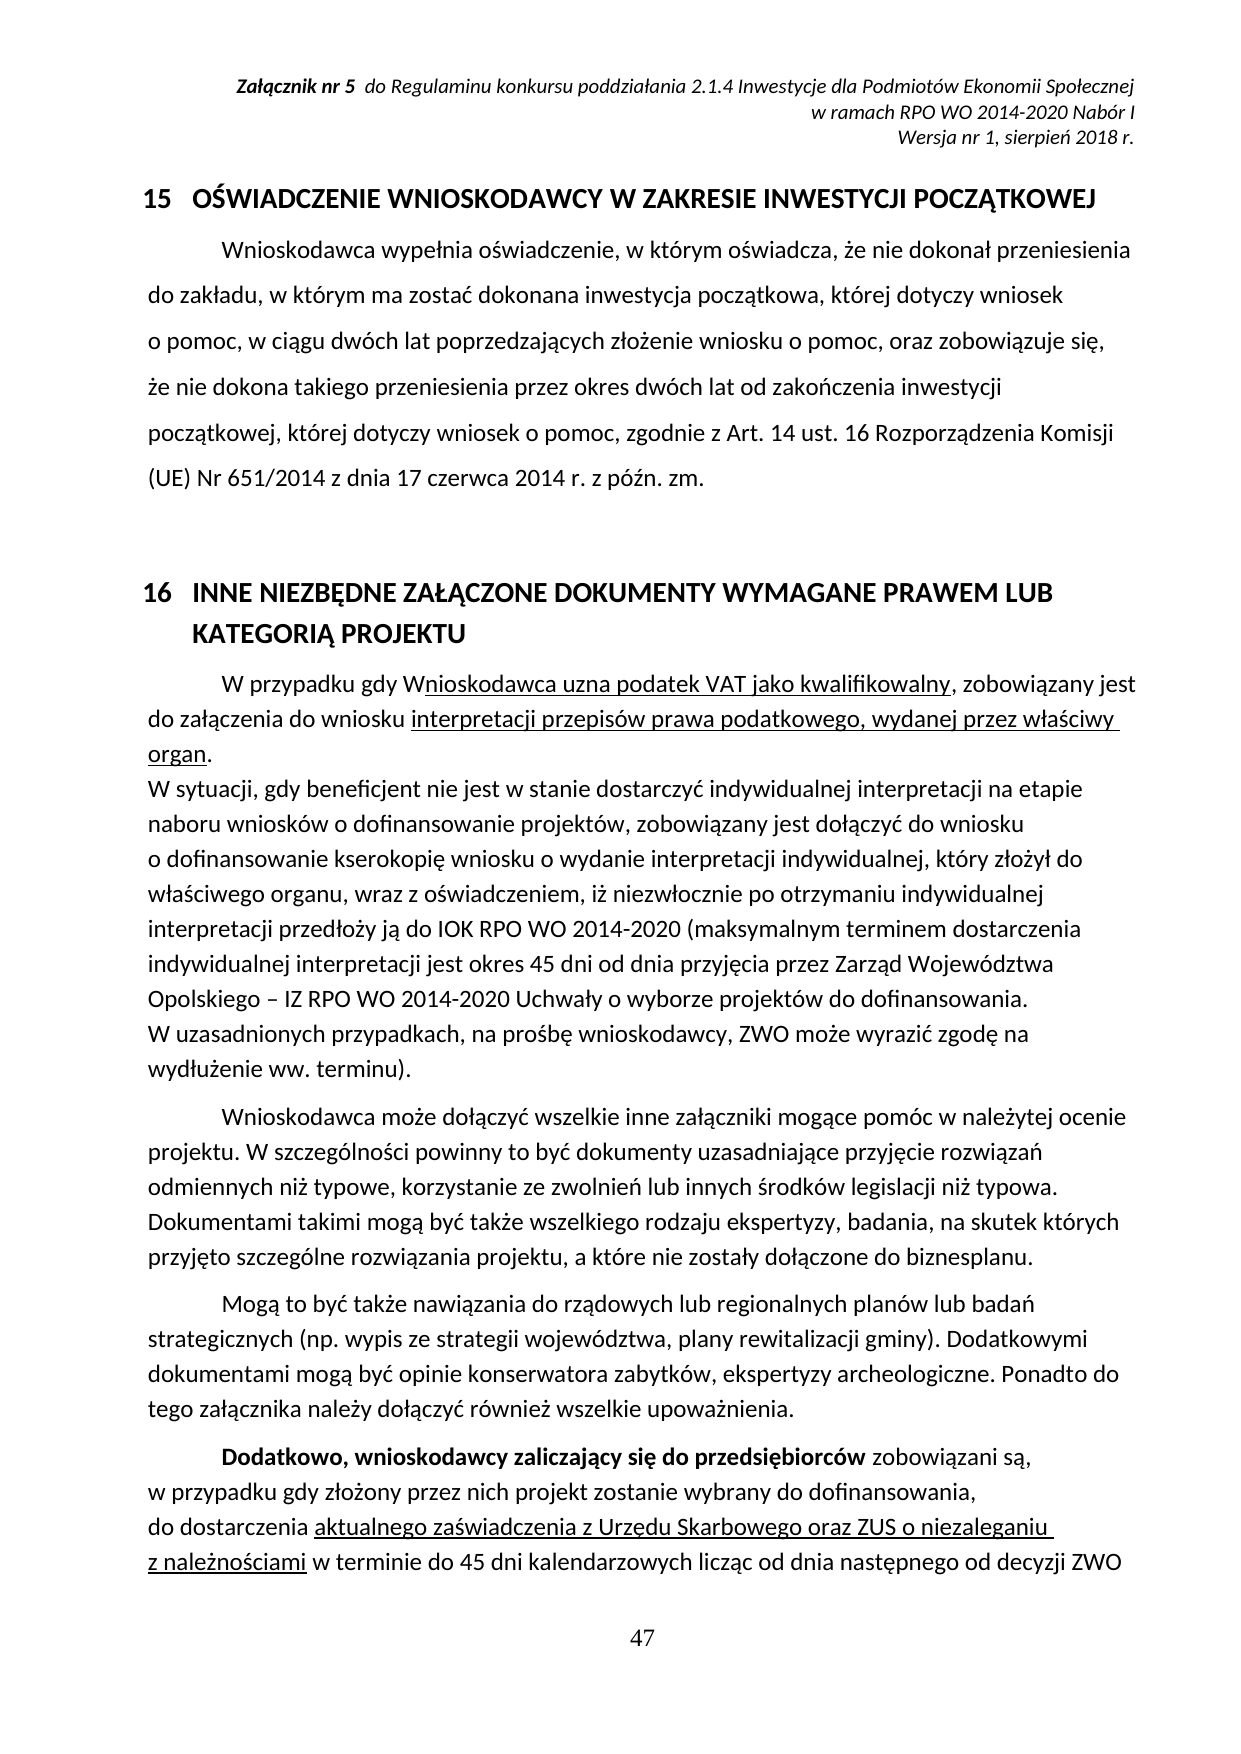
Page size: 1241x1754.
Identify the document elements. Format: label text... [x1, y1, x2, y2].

text Wnioskodawca może dołączyć wszelkie inne załączniki mogące pomóc w należytej ocenie projektu. W szczególności powinny to być dokumenty uzasadniające przyjęcie rozwiązań odmiennych niż typowe, korzystanie ze zwolnień lub innych środków legislacji niż typowa. Dokumentami takimi mogą być także wszelkiego rodzaju ekspertyzy, badania, na skutek których przyjęto szczególne rozwiązania projektu, a które nie zostały dołączone do biznesplanu. [148, 1101, 1137, 1272]
list OŚWIADCZENIE WNIOSKODAWCY W ZAKRESIE INWESTYCJI POCZĄTKOWEJ [142, 181, 1137, 216]
list INNE NIEZBĘDNE ZAŁĄCZONE DOKUMENTY WYMAGANE PRAWEM LUB KATEGORIĄ PROJEKTU [142, 574, 1137, 651]
text Wnioskodawca wypełnia oświadczenie, w którym oświadcza, że nie dokonał przeniesienia do zakładu, w którym ma zostać dokonana inwestycja początkowa, której dotyczy wniosek o pomoc, w ciągu dwóch lat poprzedzających złożenie wniosku o pomoc, oraz zobowiązuje się, że nie dokona takiego przeniesienia przez okres dwóch lat od zakończenia inwestycji początkowej, której dotyczy wniosek o pomoc, zgodnie z Art. 14 ust. 16 Rozporządzenia Komisji (UE) Nr 651/2014 z dnia 17 czerwca 2014 r. z późn. zm. [148, 234, 1137, 493]
text Mogą to być także nawiązania do rządowych lub regionalnych planów lub badań strategicznych (np. wypis ze strategii województwa, plany rewitalizacji gminy). Dodatkowymi dokumentami mogą być opinie konserwatora zabytków, ekspertyzy archeologiczne. Ponadto do tego załącznika należy dołączyć również wszelkie upoważnienia. [148, 1289, 1137, 1424]
text W przypadku gdy Wnioskodawca uzna podatek VAT jako kwalifikowalny, zobowiązany jest do załączenia do wniosku interpretacji przepisów prawa podatkowego, wydanej przez właściwy organ. W sytuacji, gdy beneficjent nie jest w stanie dostarczyć indywidualnej interpretacji na etapie naboru wniosków o dofinansowanie projektów, zobowiązany jest dołączyć do wniosku o dofinansowanie kserokopię wniosku o wydanie interpretacji indywidualnej, który złożył do właściwego organu, wraz z oświadczeniem, iż niezwłocznie po otrzymaniu indywidualnej interpretacji przedłoży ją do IOK RPO WO 2014-2020 (maksymalnym terminem dostarczenia indywidualnej interpretacji jest okres 45 dni od dnia przyjęcia przez Zarząd Województwa Opolskiego – IZ RPO WO 2014-2020 Uchwały o wyborze projektów do dofinansowania. W uzasadnionych przypadkach, na prośbę wnioskodawcy, ZWO może wyrazić zgodę na wydłużenie ww. terminu). [148, 669, 1137, 1084]
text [148, 1441, 1137, 1577]
